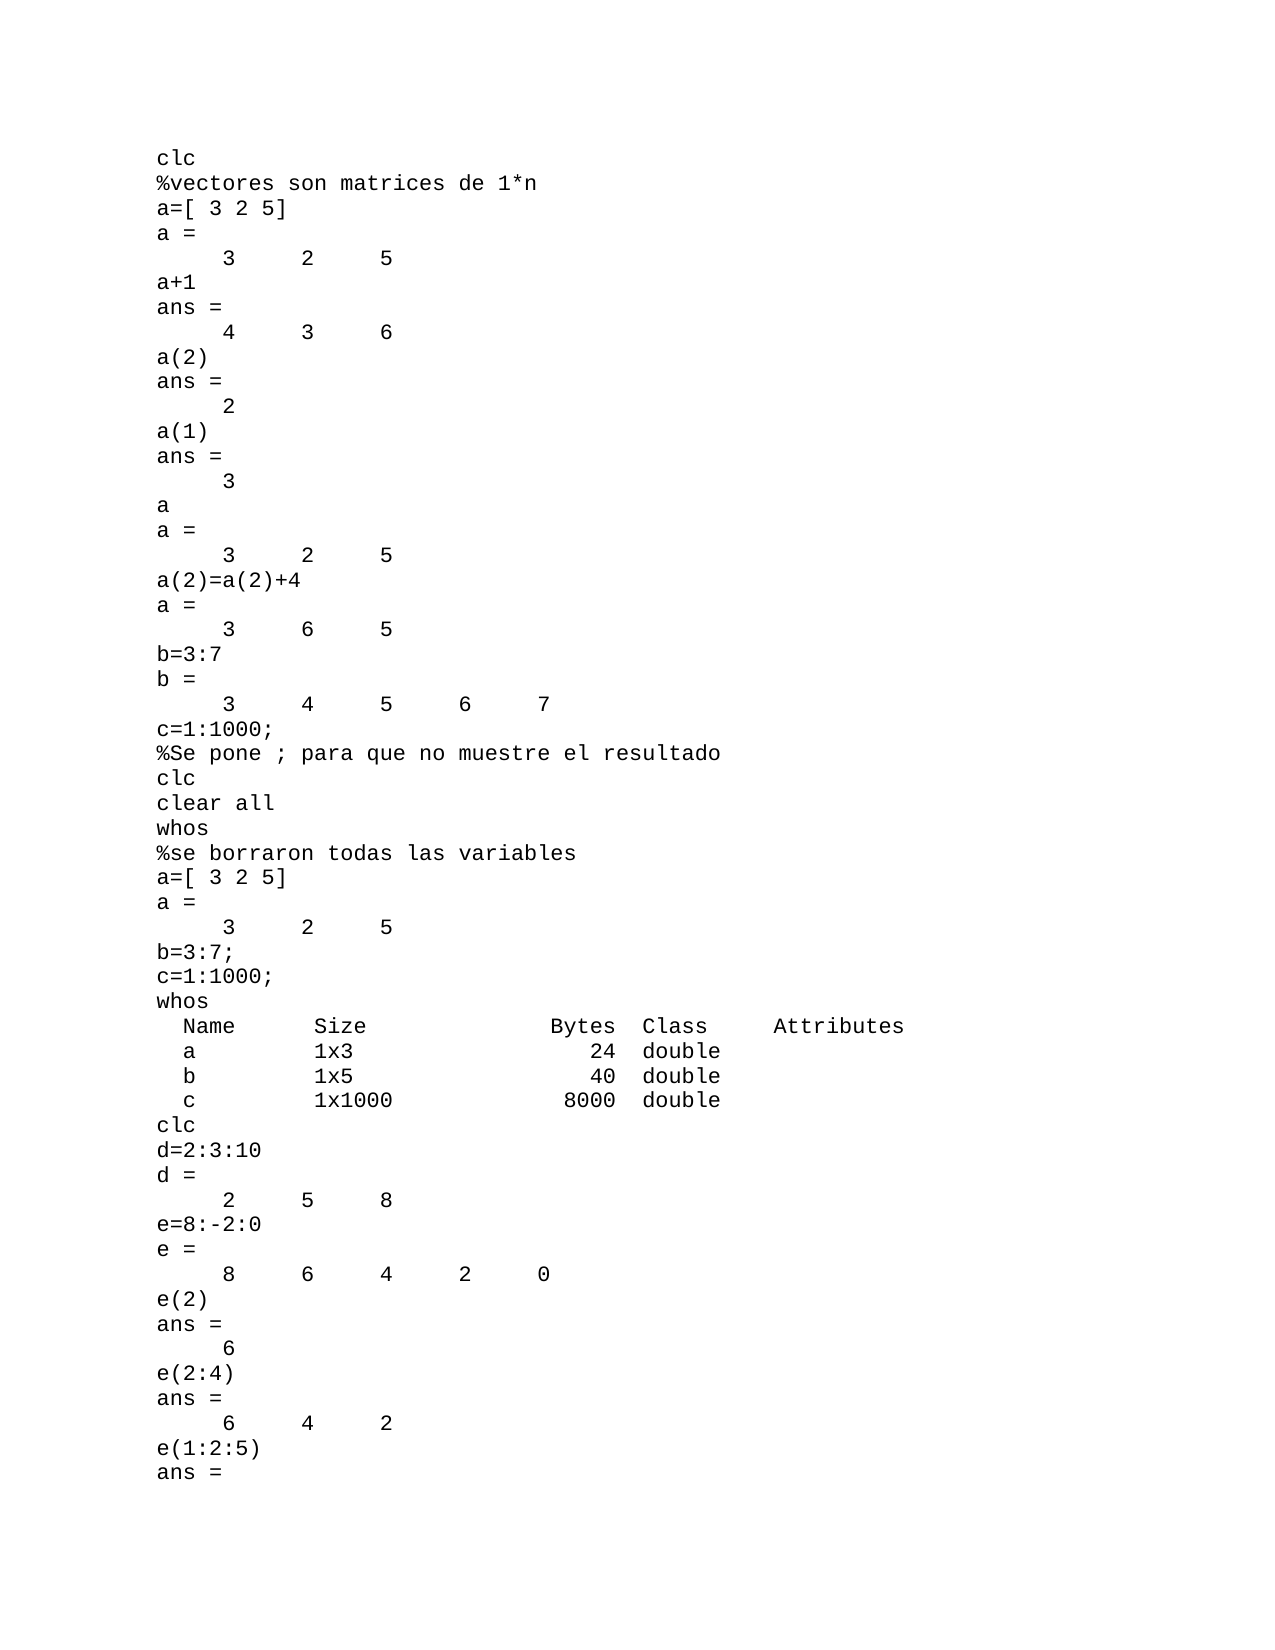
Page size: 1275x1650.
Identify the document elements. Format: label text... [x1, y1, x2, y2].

text e(2) [156, 1288, 1118, 1313]
text a=[ 3 2 5] [156, 867, 1118, 891]
text ans = [156, 1387, 1118, 1412]
text b 1x5 40 double [156, 1065, 1118, 1090]
text a = [156, 519, 1118, 544]
text e(1:2:5) [156, 1437, 1118, 1462]
text clear all [156, 792, 1118, 817]
text d=2:3:10 [156, 1139, 1118, 1164]
text 4 3 6 [156, 321, 1118, 346]
text whos [156, 817, 1118, 842]
text a(2)=a(2)+4 [156, 569, 1118, 594]
text Name Size Bytes Class Attributes [156, 1015, 1118, 1040]
text clc [156, 1114, 1118, 1139]
text 2 [156, 396, 1118, 420]
text d = [156, 1164, 1118, 1189]
text b = [156, 668, 1118, 693]
text c 1x1000 8000 double [156, 1090, 1118, 1114]
text b=3:7 [156, 643, 1118, 668]
text e(2:4) [156, 1362, 1118, 1387]
text %se borraron todas las variables [156, 842, 1118, 867]
text 3 2 5 [156, 916, 1118, 941]
text a = [156, 594, 1118, 619]
text ans = [156, 296, 1118, 321]
text whos [156, 991, 1118, 1015]
text a [156, 495, 1118, 519]
text clc [156, 148, 1118, 172]
text a 1x3 24 double [156, 1040, 1118, 1065]
text 2 5 8 [156, 1189, 1118, 1214]
text ans = [156, 371, 1118, 396]
text ans = [156, 445, 1118, 470]
text a+1 [156, 272, 1118, 296]
text %vectores son matrices de 1*n [156, 172, 1118, 197]
text c=1:1000; [156, 718, 1118, 743]
text e = [156, 1238, 1118, 1263]
text a = [156, 891, 1118, 916]
text e=8:-2:0 [156, 1214, 1118, 1238]
text 8 6 4 2 0 [156, 1263, 1118, 1288]
text %Se pone ; para que no muestre el resultado [156, 743, 1118, 767]
text ans = [156, 1462, 1118, 1486]
text a(2) [156, 346, 1118, 371]
text 3 2 5 [156, 247, 1118, 272]
text 3 [156, 470, 1118, 495]
text 6 [156, 1338, 1118, 1362]
text 6 4 2 [156, 1412, 1118, 1437]
text 3 6 5 [156, 619, 1118, 643]
text 3 2 5 [156, 544, 1118, 569]
text c=1:1000; [156, 966, 1118, 991]
text a = [156, 222, 1118, 247]
text 3 4 5 6 7 [156, 693, 1118, 718]
text ans = [156, 1313, 1118, 1338]
text a=[ 3 2 5] [156, 197, 1118, 222]
text clc [156, 767, 1118, 792]
text a(1) [156, 420, 1118, 445]
text b=3:7; [156, 941, 1118, 966]
